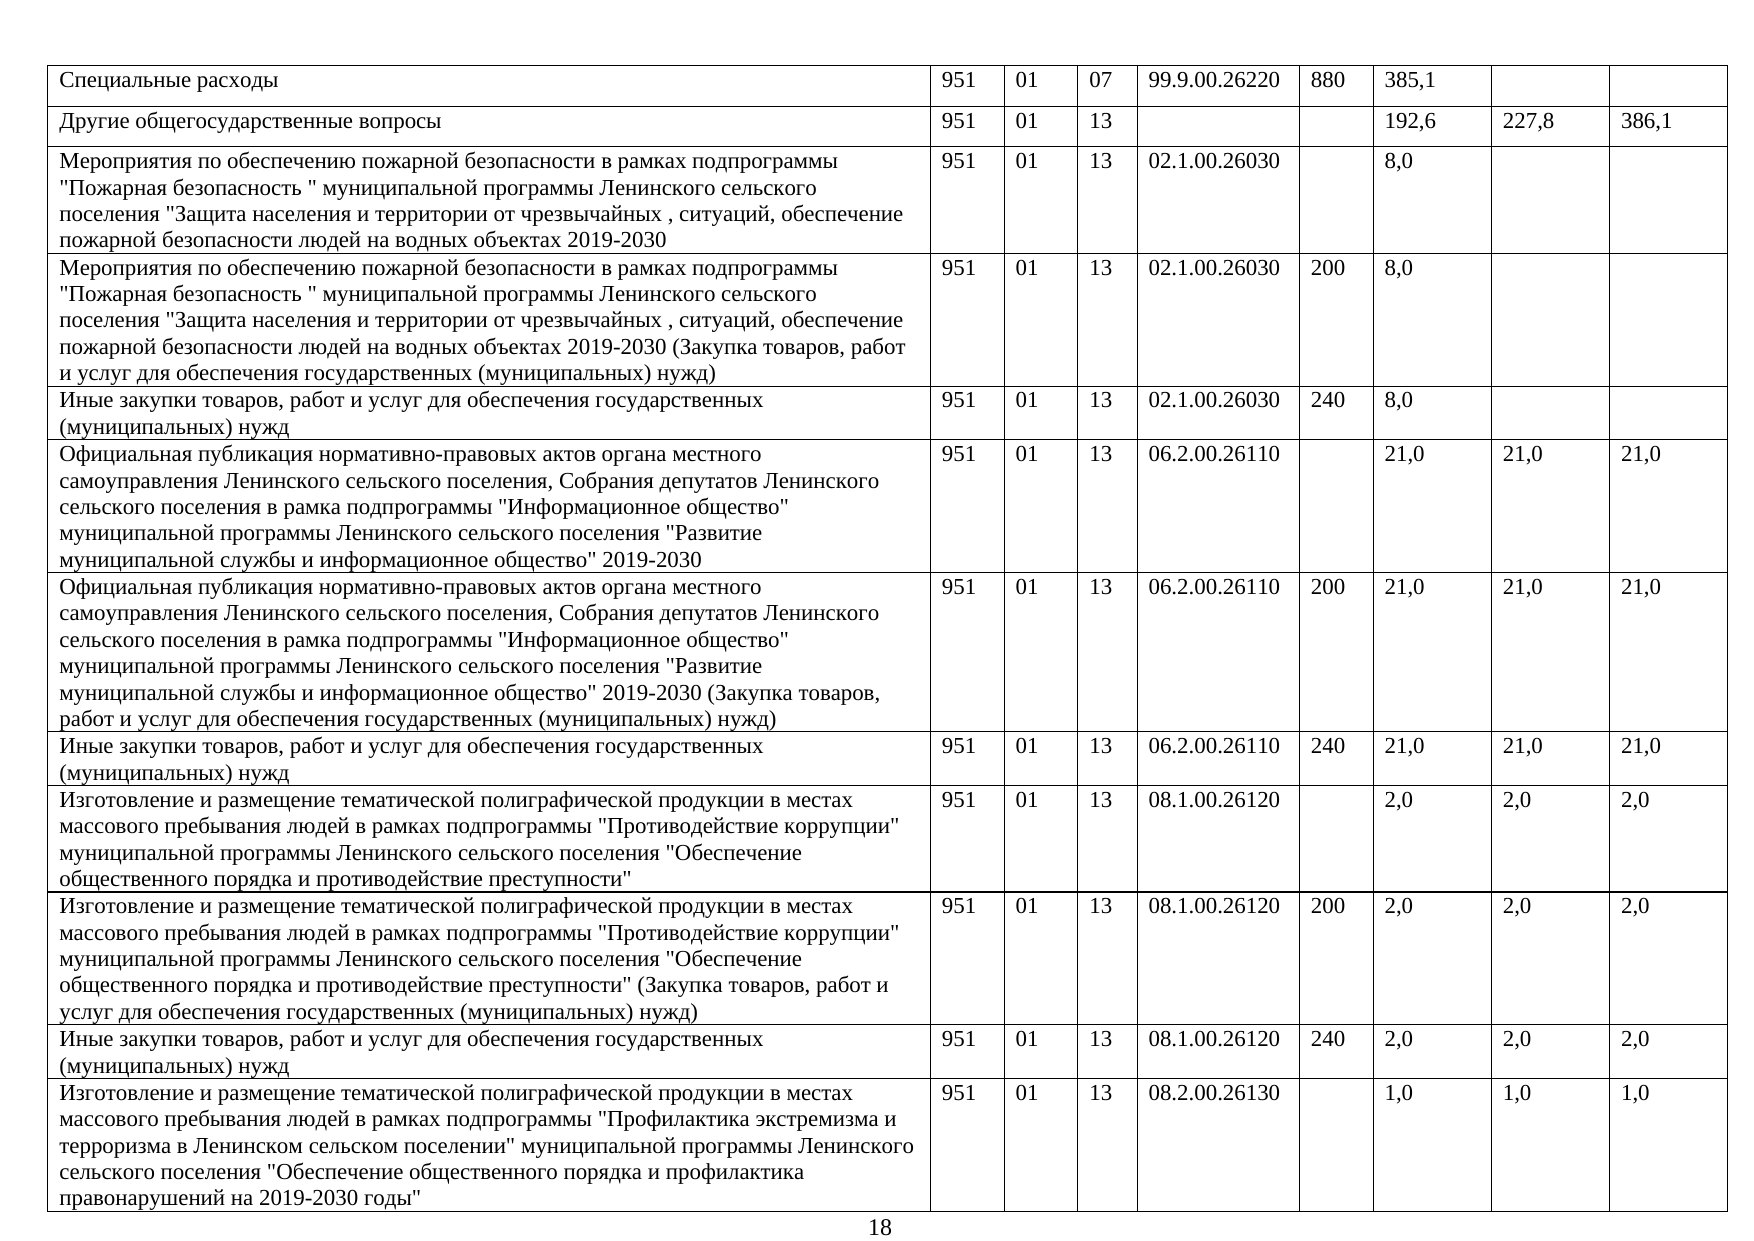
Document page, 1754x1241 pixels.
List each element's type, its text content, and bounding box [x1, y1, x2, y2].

table_cell Иные закупки товаров, работ и услуг для обеспечения государственных (муниципальных) нужд [48, 732, 930, 785]
table_cell 1,0 [1610, 1079, 1727, 1211]
table_cell 01 [1005, 573, 1077, 731]
table_cell 01 [1005, 147, 1077, 253]
table_cell 21,0 [1374, 573, 1491, 731]
table_cell Специальные расходы [48, 66, 930, 106]
table_cell [1610, 147, 1727, 253]
table_cell 01 [1005, 66, 1077, 106]
table_cell 951 [931, 573, 1004, 731]
table_cell 8,0 [1374, 147, 1491, 253]
table_cell 951 [931, 786, 1004, 891]
table_cell 13 [1078, 732, 1137, 785]
table_cell 192,6 [1374, 107, 1491, 146]
table_cell 951 [931, 1025, 1004, 1078]
table_cell Иные закупки товаров, работ и услуг для обеспечения государственных (муниципальных) нужд [48, 1025, 930, 1078]
table_cell 385,1 [1374, 66, 1491, 106]
table_cell 880 [1300, 66, 1373, 106]
table_cell 2,0 [1610, 1025, 1727, 1078]
table_cell Изготовление и размещение тематической полиграфической продукции в местах массового пребывания людей в рамках подпрограммы "Противодействие коррупции" муниципальной программы Ленинского сельского поселения "Обеспечение общественного порядка и противодействие преступности" [48, 786, 930, 891]
table_cell 08.1.00.26120 [1138, 1025, 1299, 1078]
table_cell 13 [1078, 440, 1137, 572]
table_cell 13 [1078, 893, 1137, 1024]
table_cell 240 [1300, 1025, 1373, 1078]
table_cell 13 [1078, 387, 1137, 439]
table_cell 01 [1005, 893, 1077, 1024]
table_cell 02.1.00.26030 [1138, 147, 1299, 253]
table_cell 08.1.00.26120 [1138, 786, 1299, 891]
table_cell 21,0 [1610, 732, 1727, 785]
table_cell [1492, 387, 1609, 439]
table_cell 951 [931, 440, 1004, 572]
table_cell 01 [1005, 254, 1077, 386]
table_cell 13 [1078, 786, 1137, 891]
table_cell Иные закупки товаров, работ и услуг для обеспечения государственных (муниципальных) нужд [48, 387, 930, 439]
table_cell 01 [1005, 107, 1077, 146]
table_cell 01 [1005, 387, 1077, 439]
table_cell 01 [1005, 1079, 1077, 1211]
table_cell 2,0 [1492, 786, 1609, 891]
table_cell 13 [1078, 573, 1137, 731]
table_cell Официальная публикация нормативно-правовых актов органа местного самоуправления Ленинского сельского поселения, Собрания депутатов Ленинского сельского поселения в рамка подпрограммы "Информационное общество" муниципальной программы Ленинского сельского поселения "Развитие муниципальной службы и информационное общество" 2019-2030 (Закупка товаров, работ и услуг для обеспечения государственных (муниципальных) нужд) [48, 573, 930, 731]
table_cell Мероприятия по обеспечению пожарной безопасности в рамках подпрограммы "Пожарная безопасность " муниципальной программы Ленинского сельского поселения "Защита населения и территории от чрезвычайных , ситуаций, обеспечение пожарной безопасности людей на водных объектах 2019-2030 (Закупка товаров, работ и услуг для обеспечения государственных (муниципальных) нужд) [48, 254, 930, 386]
table_cell 2,0 [1492, 1025, 1609, 1078]
table_cell 08.1.00.26120 [1138, 893, 1299, 1024]
table_cell 1,0 [1374, 1079, 1491, 1211]
table_cell 01 [1005, 440, 1077, 572]
table_cell 8,0 [1374, 387, 1491, 439]
table_cell 99.9.00.26220 [1138, 66, 1299, 106]
table_cell Мероприятия по обеспечению пожарной безопасности в рамках подпрограммы "Пожарная безопасность " муниципальной программы Ленинского сельского поселения "Защита населения и территории от чрезвычайных , ситуаций, обеспечение пожарной безопасности людей на водных объектах 2019-2030 [48, 147, 930, 253]
table_cell [1492, 66, 1609, 106]
table_cell [1300, 1079, 1373, 1211]
table_cell 01 [1005, 732, 1077, 785]
table_cell 200 [1300, 573, 1373, 731]
table_cell 02.1.00.26030 [1138, 387, 1299, 439]
table_cell 2,0 [1374, 786, 1491, 891]
table_cell 2,0 [1374, 1025, 1491, 1078]
table_cell 21,0 [1610, 440, 1727, 572]
table_cell 06.2.00.26110 [1138, 573, 1299, 731]
table_cell 08.2.00.26130 [1138, 1079, 1299, 1211]
table_cell 951 [931, 387, 1004, 439]
table_cell [1610, 387, 1727, 439]
table_cell 21,0 [1492, 573, 1609, 731]
table_cell 951 [931, 1079, 1004, 1211]
table_cell 2,0 [1374, 893, 1491, 1024]
table_cell [1300, 147, 1373, 253]
table_cell 21,0 [1492, 440, 1609, 572]
table_cell 2,0 [1610, 893, 1727, 1024]
table_cell 13 [1078, 254, 1137, 386]
table_cell 07 [1078, 66, 1137, 106]
table_cell 8,0 [1374, 254, 1491, 386]
table_cell 200 [1300, 893, 1373, 1024]
table_cell 240 [1300, 732, 1373, 785]
table_cell Изготовление и размещение тематической полиграфической продукции в местах массового пребывания людей в рамках подпрограммы "Профилактика экстремизма и терроризма в Ленинском сельском поселении" муниципальной программы Ленинского сельского поселения "Обеспечение общественного порядка и профилактика правонарушений на 2019-2030 годы" [48, 1079, 930, 1211]
table_cell 02.1.00.26030 [1138, 254, 1299, 386]
table_cell [1492, 147, 1609, 253]
table_cell [1300, 786, 1373, 891]
table_cell 21,0 [1492, 732, 1609, 785]
table_cell Официальная публикация нормативно-правовых актов органа местного самоуправления Ленинского сельского поселения, Собрания депутатов Ленинского сельского поселения в рамка подпрограммы "Информационное общество" муниципальной программы Ленинского сельского поселения "Развитие муниципальной службы и информационное общество" 2019-2030 [48, 440, 930, 572]
table_cell 951 [931, 147, 1004, 253]
table_cell 951 [931, 732, 1004, 785]
table_cell 06.2.00.26110 [1138, 440, 1299, 572]
table_cell 240 [1300, 387, 1373, 439]
table_cell 951 [931, 254, 1004, 386]
table_cell 386,1 [1610, 107, 1727, 146]
table_cell 13 [1078, 1079, 1137, 1211]
table_cell 13 [1078, 1025, 1137, 1078]
table_cell 227,8 [1492, 107, 1609, 146]
table_cell 2,0 [1492, 893, 1609, 1024]
table_cell 951 [931, 893, 1004, 1024]
table_cell [1300, 440, 1373, 572]
table_cell [1610, 66, 1727, 106]
table_cell 951 [931, 66, 1004, 106]
table_cell [1492, 254, 1609, 386]
table_cell 13 [1078, 107, 1137, 146]
table_cell 21,0 [1374, 440, 1491, 572]
table_cell [1300, 107, 1373, 146]
table_cell 21,0 [1610, 573, 1727, 731]
table_cell Другие общегосударственные вопросы [48, 107, 930, 146]
table_cell 21,0 [1374, 732, 1491, 785]
table_cell 01 [1005, 786, 1077, 891]
table_cell 06.2.00.26110 [1138, 732, 1299, 785]
table_cell 200 [1300, 254, 1373, 386]
table_cell 13 [1078, 147, 1137, 253]
table_cell 01 [1005, 1025, 1077, 1078]
table_cell [1610, 254, 1727, 386]
table_cell Изготовление и размещение тематической полиграфической продукции в местах массового пребывания людей в рамках подпрограммы "Противодействие коррупции" муниципальной программы Ленинского сельского поселения "Обеспечение общественного порядка и противодействие преступности" (Закупка товаров, работ и услуг для обеспечения государственных (муниципальных) нужд) [48, 893, 930, 1024]
table_cell [1138, 107, 1299, 146]
table_cell 951 [931, 107, 1004, 146]
table_cell 2,0 [1610, 786, 1727, 891]
table_cell 1,0 [1492, 1079, 1609, 1211]
